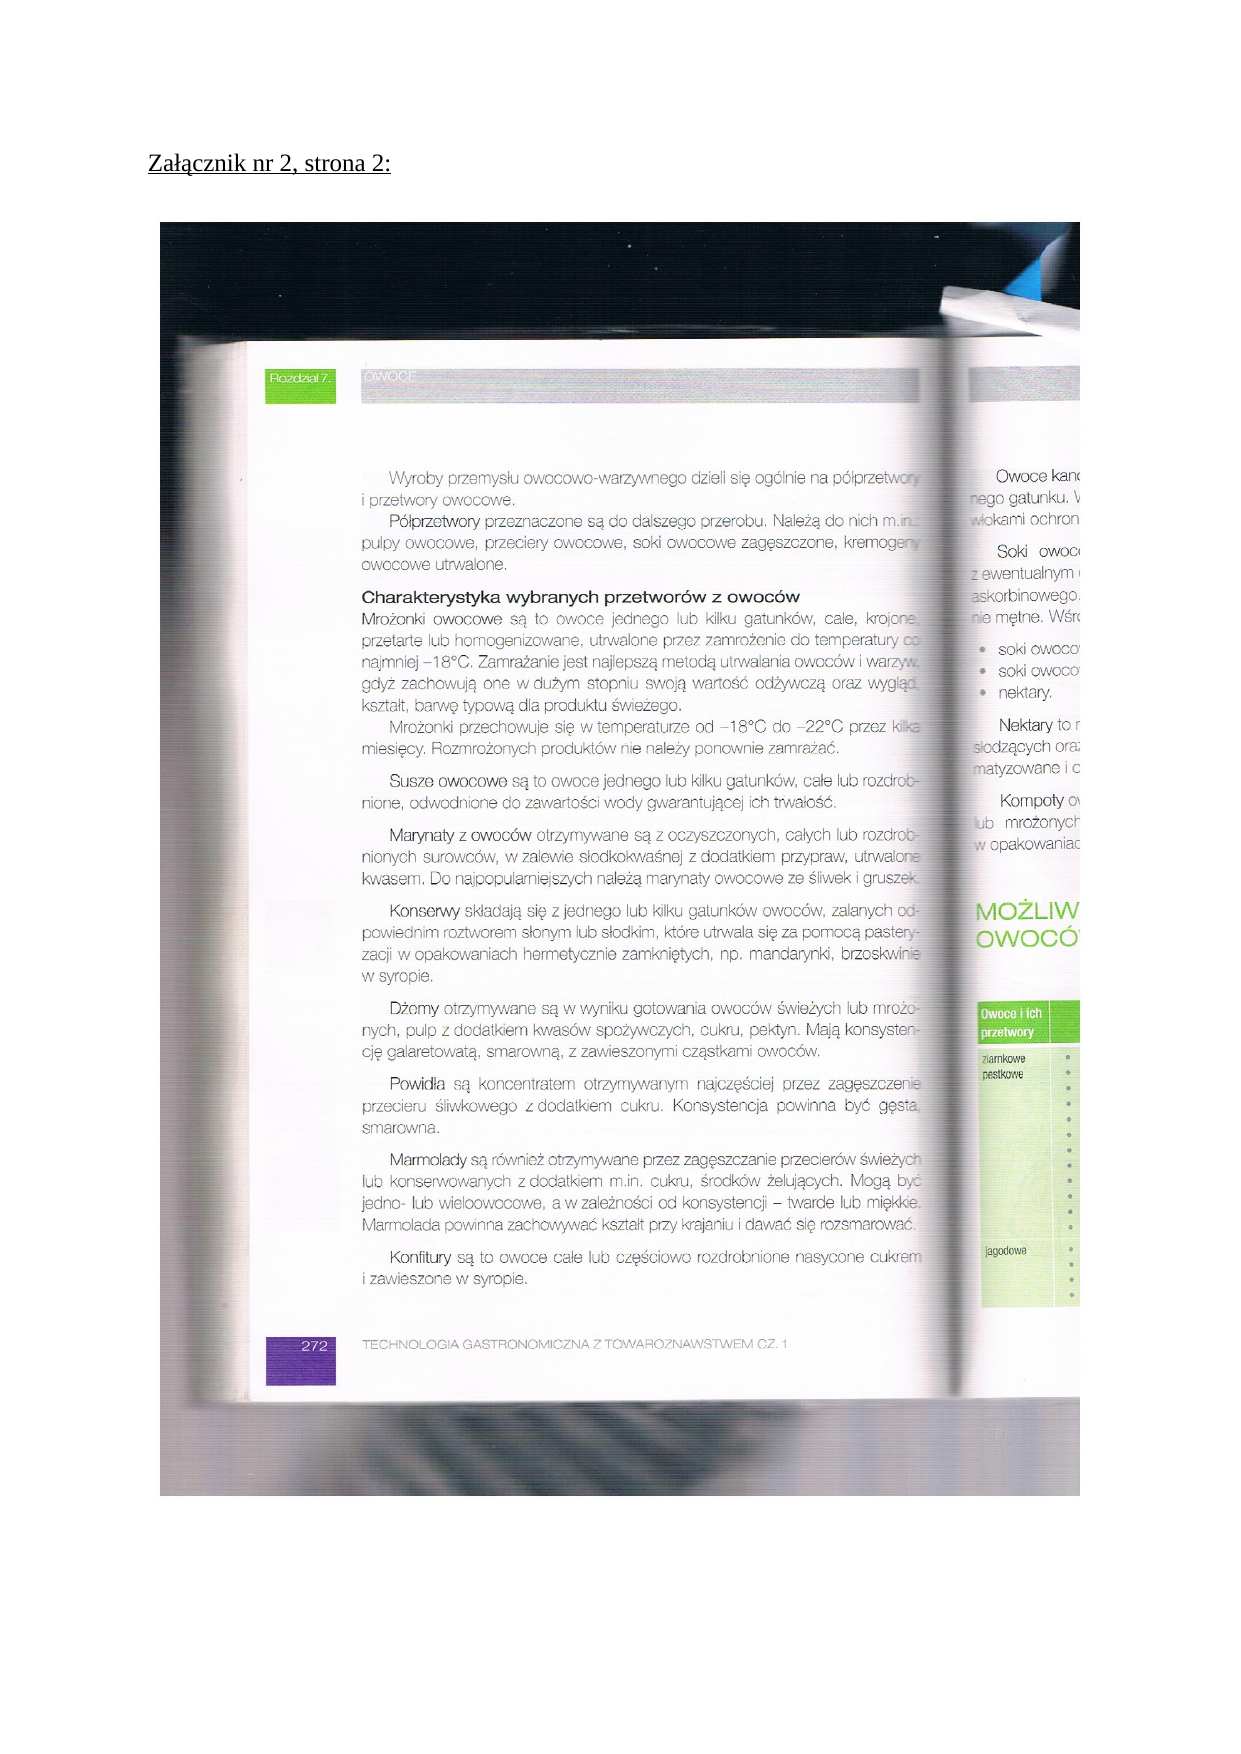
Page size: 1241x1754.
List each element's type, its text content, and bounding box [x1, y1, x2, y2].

text Załącznik nr 2, strona 2: [148, 148, 1093, 176]
picture [147, 209, 1093, 1509]
